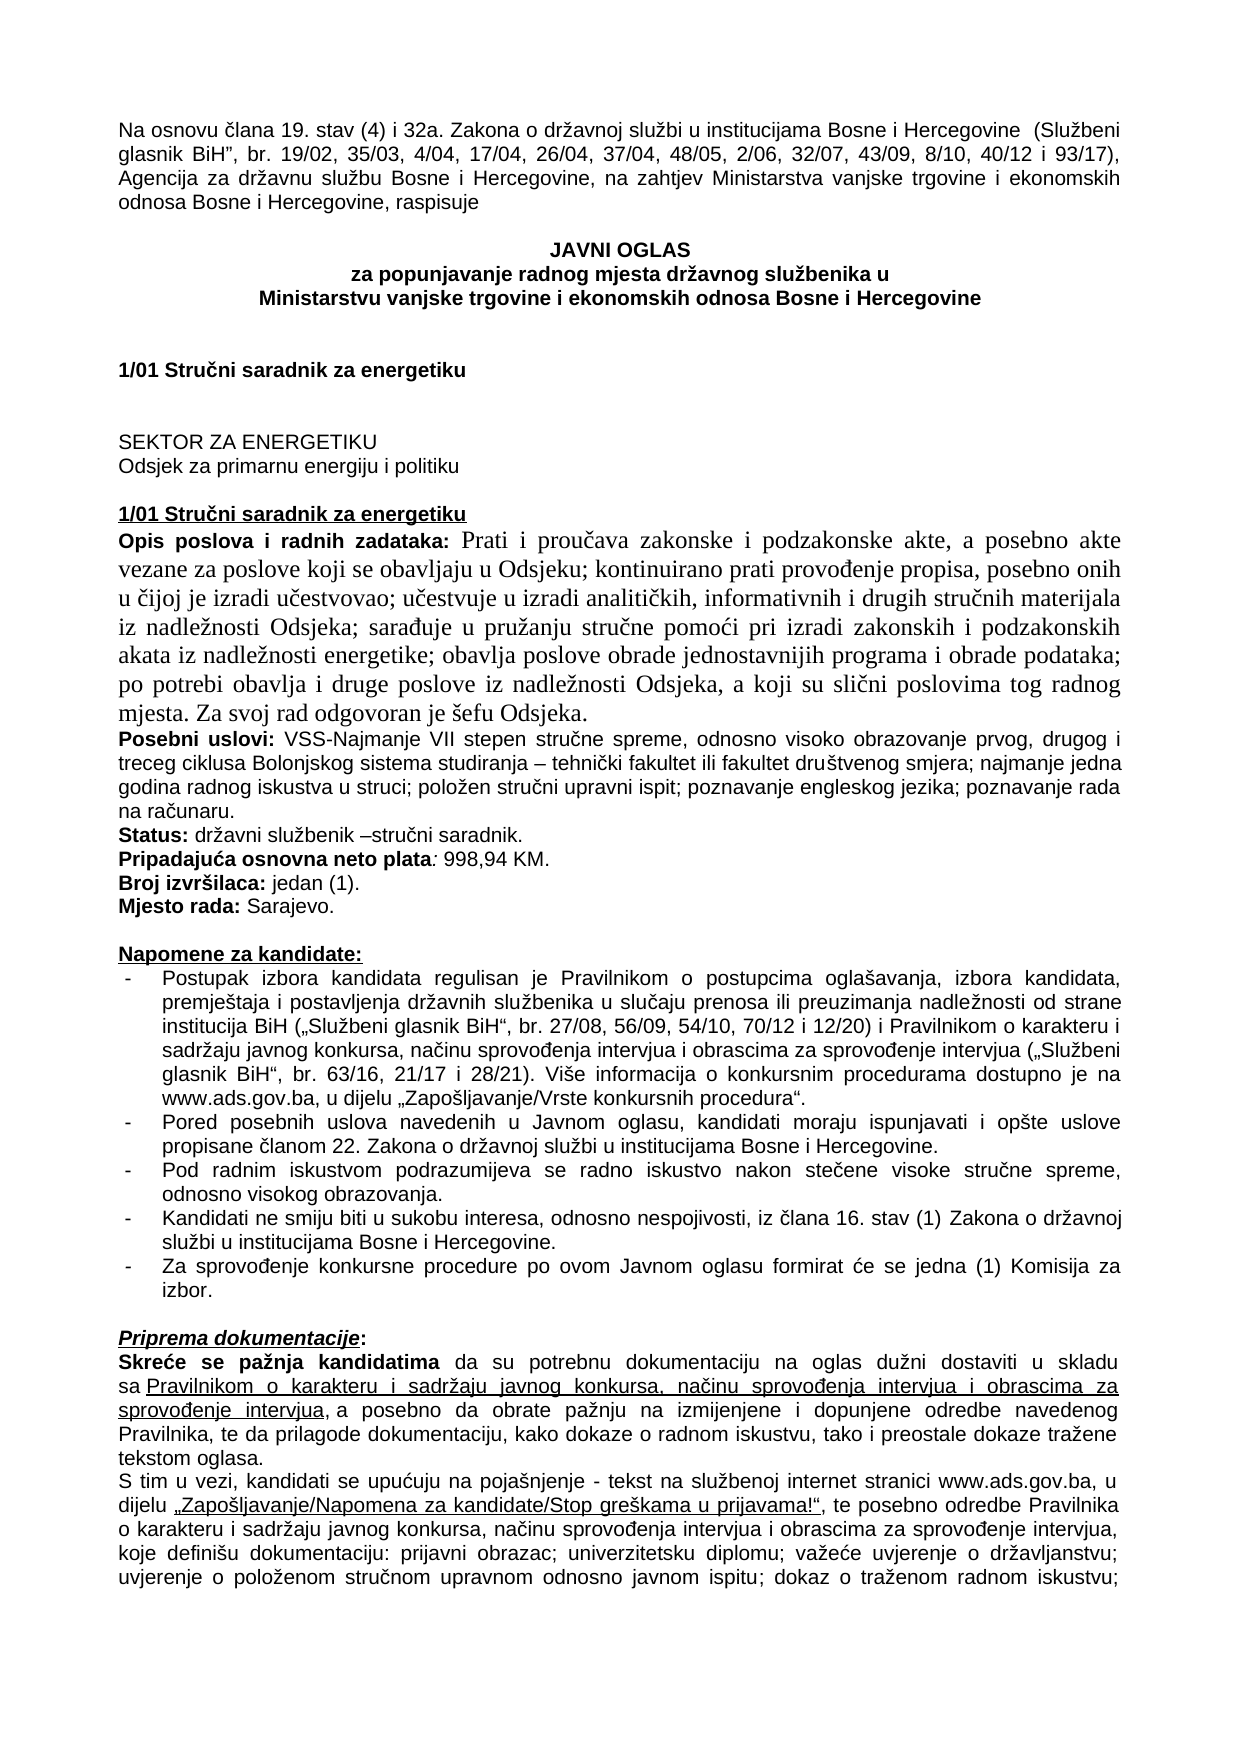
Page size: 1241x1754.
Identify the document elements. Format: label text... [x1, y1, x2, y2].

list Pod radnim iskustvom podrazumijeva se radno iskustvo nakon stečene visoke stručne spreme, odnosno visokog obrazovanja. [124, 1158, 1122, 1206]
text Status: državni službenik –stručni saradnik. [118, 822, 1122, 846]
text Mjesto rada: Sarajevo. [118, 894, 1122, 918]
text Broj izvršilaca: jedan (1). [118, 870, 1122, 894]
text Na osnovu člana 19. stav (4) i 32a. Zakona o državnoj službi u institucijama Bosne i Hercegovine (Službeni glasnik BiH”, br. 19/02, 35/03, 4/04, 17/04, 26/04, 37/04, 48/05, 2/06, 32/07, 43/09, 8/10, 40/12 i 93/17), Agencija za državnu službu Bosne i Hercegovine, na zahtjev Ministarstva vanjske trgovine i ekonomskih odnosa Bosne i Hercegovine, raspisuje [118, 118, 1122, 214]
list Postupak izbora kandidata regulisan je Pravilnikom o postupcima oglašavanja, izbora kandidata, premještaja i postavljenja državnih službenika u slučaju prenosa ili preuzimanja nadležnosti od strane institucija BiH („Službeni glasnik BiH“, br. 27/08, 56/09, 54/10, 70/12 i 12/20) i Pravilnikom o karakteru i sadržaju javnog konkursa, načinu sprovođenja intervjua i obrascima za sprovođenje intervjua („Službeni glasnik BiH“, br. 63/16, 21/17 i 28/21). Više informacija o konkursnim procedurama dostupno je na www.ads.gov.ba, u dijelu „Zapošljavanje/Vrste konkursnih procedura“. [124, 966, 1122, 1110]
text 1/01 Stručni saradnik za energetiku [118, 501, 1122, 525]
text JAVNI OGLAS [118, 238, 1122, 262]
text Ministarstvu vanjske trgovine i ekonomskih odnosa Bosne i Hercegovine [118, 286, 1122, 310]
text Odsjek za primarnu energiju i politiku [118, 453, 1122, 477]
text SEKTOR ZA ENERGETIKU [118, 429, 1122, 453]
text Pripadajuća osnovna neto plata: 998,94 KM. [118, 846, 1122, 870]
text Napomene za kandidate: [118, 942, 1122, 966]
text 1/01 Stručni saradnik za energetiku [118, 358, 1122, 382]
text za popunjavanje radnog mjesta državnog službenika u [118, 262, 1122, 286]
list Kandidati ne smiju biti u sukobu interesa, odnosno nespojivosti, iz člana 16. stav (1) Zakona o državnoj službi u institucijama Bosne i Hercegovine. [124, 1206, 1122, 1254]
text Priprema dokumentacije: [118, 1326, 1119, 1349]
list Pored posebnih uslova navedenih u Javnom oglasu, kandidati moraju ispunjavati i opšte uslove propisane članom 22. Zakona o državnoj službi u institucijama Bosne i Hercegovine. [124, 1110, 1122, 1158]
text Skreće se pažnja kandidatima da su potrebnu dokumentaciju na oglas dužni dostaviti u skladu sa Pravilnikom o karakteru i sadržaju javnog konkursa, načinu sprovođenja intervjua i obrascima za sprovođenje intervjua, a posebno da obrate pažnju na izmijenjene i dopunjene odredbe navedenog Pravilnika, te da prilagode dokumentaciju, kako dokaze o radnom iskustvu, tako i preostale dokaze tražene tekstom oglasa. [118, 1349, 1119, 1469]
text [118, 1469, 1119, 1589]
text Posebni uslovi: VSS-Najmanje VII stepen stručne spreme, odnosno visoko obrazovanje prvog, drugog i treceg ciklusa Bolonjskog sistema studiranja – tehnički fakultet ili fakultet društvenog smjera; najmanje jedna godina radnog iskustva u struci; položen stručni upravni ispit; poznavanje engleskog jezika; poznavanje rada na računaru. [118, 727, 1122, 822]
list Za sprovođenje konkursne procedure po ovom Javnom oglasu formirat će se jedna (1) Komisija za izbor. [124, 1254, 1122, 1302]
text Opis poslova i radnih zadataka: Prati i proučava zakonske i podzakonske akte, a posebno akte vezane za poslove koji se obavljaju u Odsjeku; kontinuirano prati provođenje propisa, posebno onih u čijoj je izradi učestvovao; učestvuje u izradi analitičkih, informativnih i drugih stručnih materijala iz nadležnosti Odsjeka; sarađuje u pružanju stručne pomoći pri izradi zakonskih i podzakonskih akata iz nadležnosti energetike; obavlja poslove obrade jednostavnijih programa i obrade podataka; po potrebi obavlja i druge poslove iz nadležnosti Odsjeka, a koji su slični poslovima tog radnog mjesta. Za svoj rad odgovoran je šefu Odsjeka. [118, 525, 1122, 727]
